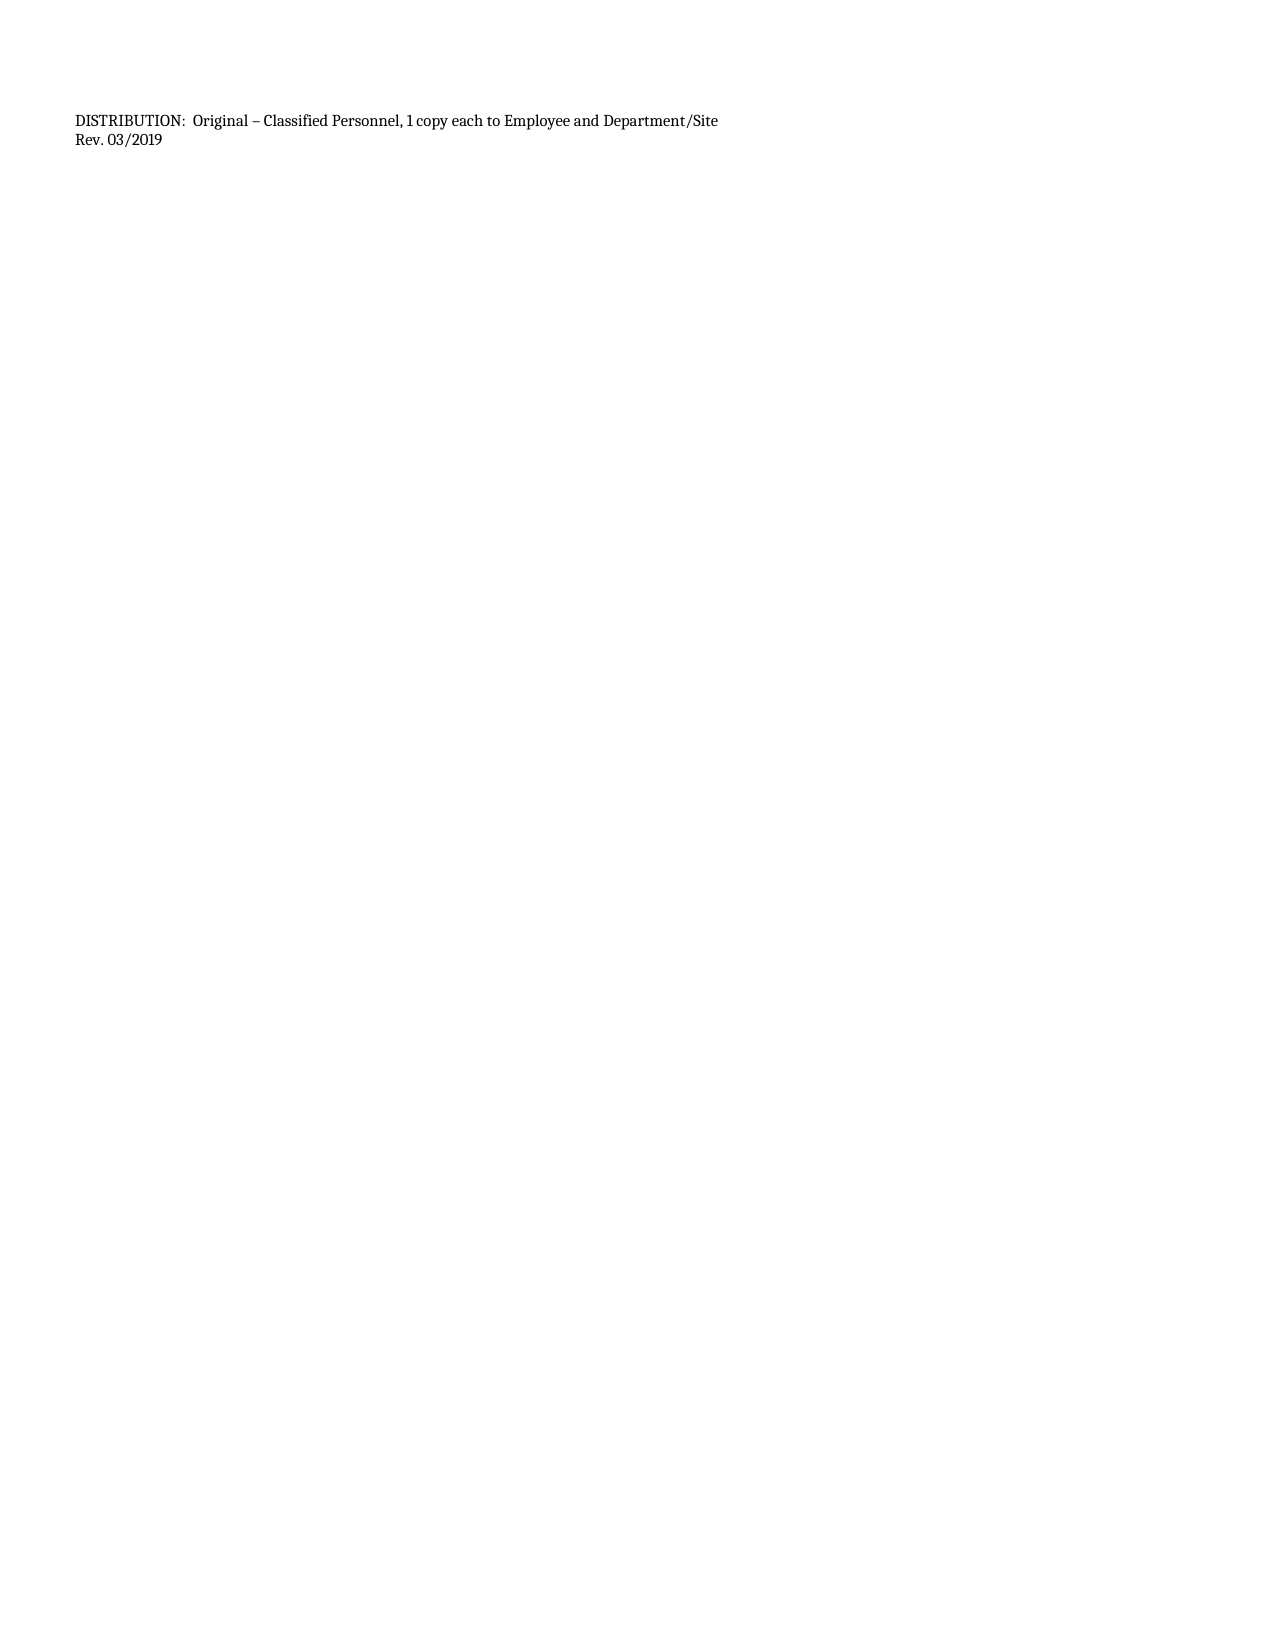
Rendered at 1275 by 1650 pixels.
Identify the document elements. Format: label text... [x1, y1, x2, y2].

text DISTRIBUTION: Original – Classified Personnel, 1 copy each to Employee and Department/Site [75, 111, 1200, 130]
text Rev. 03/2019 [75, 130, 1200, 149]
